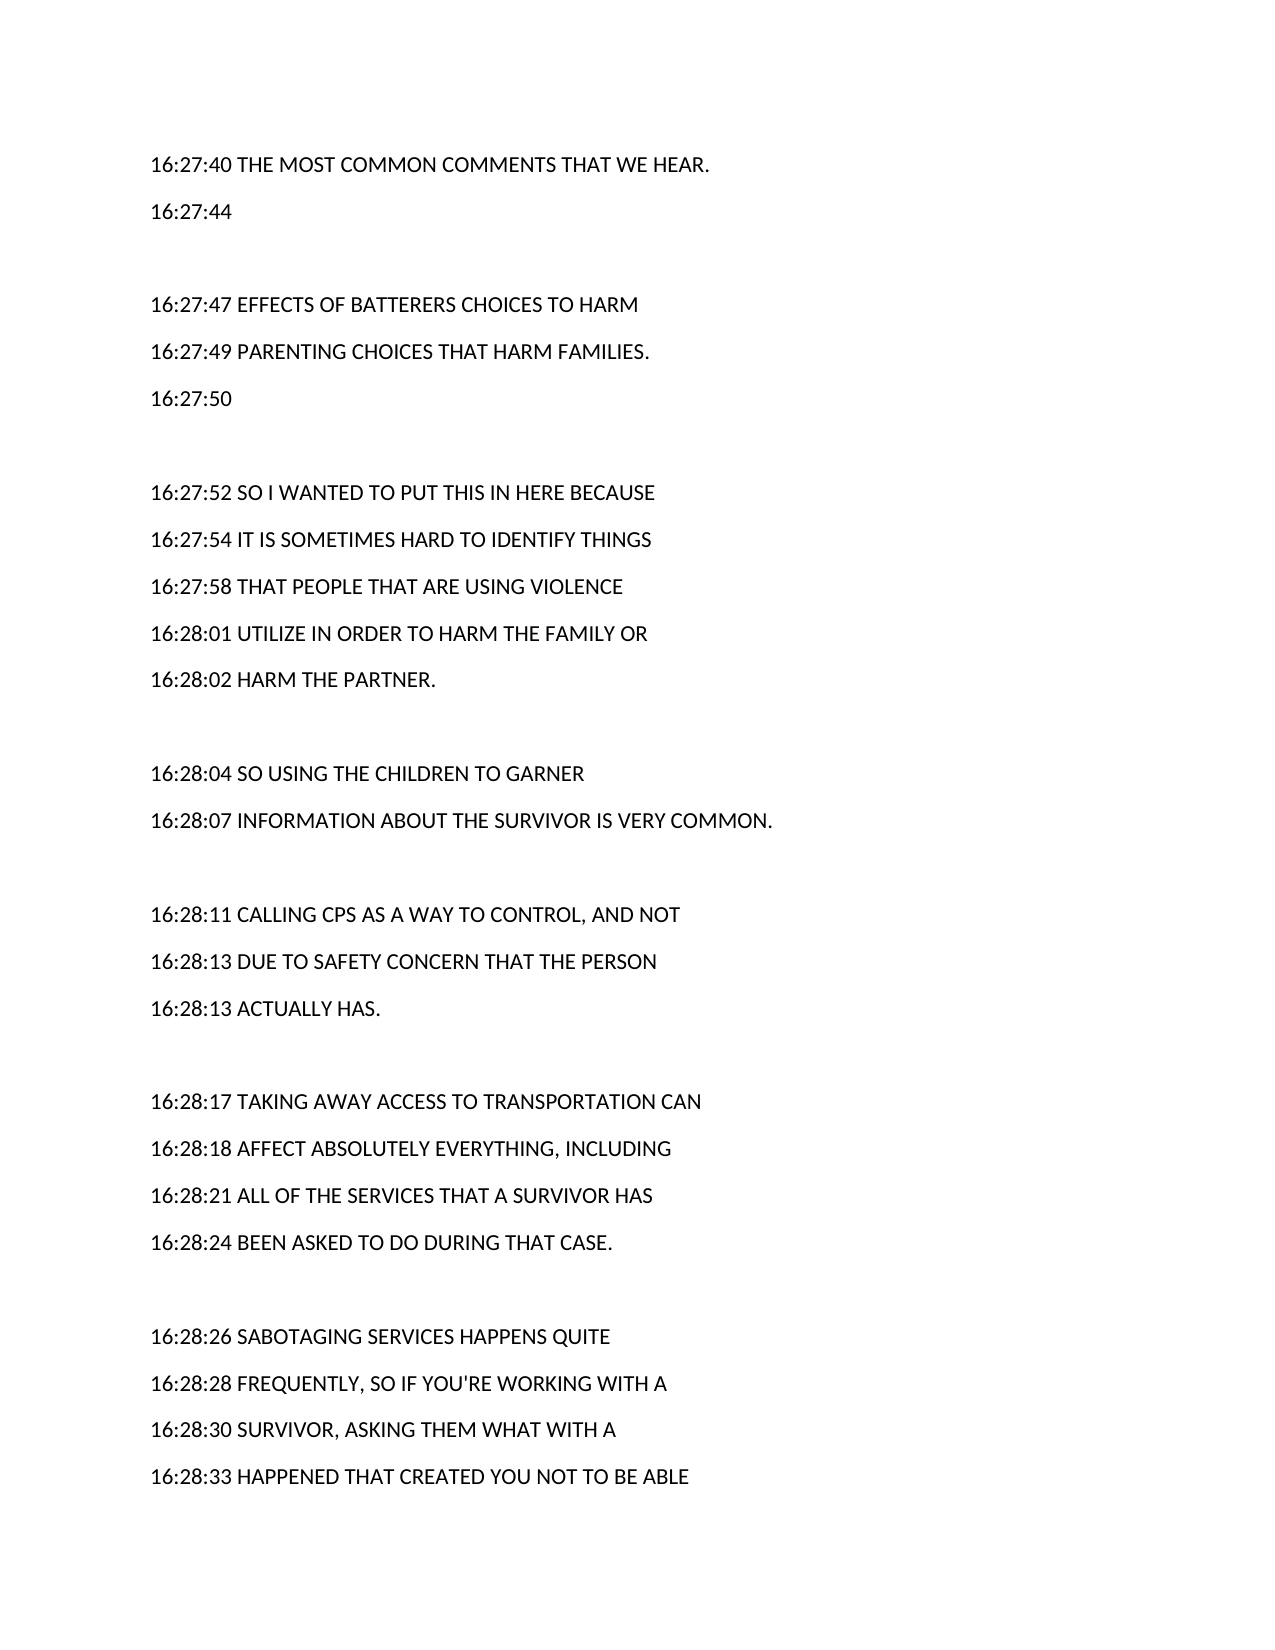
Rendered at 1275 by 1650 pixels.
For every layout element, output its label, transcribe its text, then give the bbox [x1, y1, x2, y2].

text 16:28:01 UTILIZE IN ORDER TO HARM THE FAMILY OR [150, 619, 1125, 647]
text 16:27:44 [150, 197, 1125, 225]
text 16:28:02 HARM THE PARTNER. [150, 666, 1125, 694]
text 16:28:17 TAKING AWAY ACCESS TO TRANSPORTATION CAN [150, 1087, 1125, 1116]
text 16:27:58 THAT PEOPLE THAT ARE USING VIOLENCE [150, 572, 1125, 600]
text 16:28:33 HAPPENED THAT CREATED YOU NOT TO BE ABLE [150, 1462, 1125, 1491]
text 16:28:13 ACTUALLY HAS. [150, 994, 1125, 1022]
text 16:28:24 BEEN ASKED TO DO DURING THAT CASE. [150, 1228, 1125, 1256]
text 16:27:50 [150, 384, 1125, 412]
text 16:28:26 SABOTAGING SERVICES HAPPENS QUITE [150, 1322, 1125, 1350]
text 16:27:49 PARENTING CHOICES THAT HARM FAMILIES. [150, 337, 1125, 366]
text 16:28:13 DUE TO SAFETY CONCERN THAT THE PERSON [150, 947, 1125, 975]
text 16:28:30 SURVIVOR, ASKING THEM WHAT WITH A [150, 1416, 1125, 1444]
text 16:28:18 AFFECT ABSOLUTELY EVERYTHING, INCLUDING [150, 1134, 1125, 1162]
text 16:27:54 IT IS SOMETIMES HARD TO IDENTIFY THINGS [150, 525, 1125, 553]
text 16:28:04 SO USING THE CHILDREN TO GARNER [150, 759, 1125, 787]
text 16:27:40 THE MOST COMMON COMMENTS THAT WE HEAR. [150, 150, 1125, 178]
text 16:27:47 EFFECTS OF BATTERERS CHOICES TO HARM [150, 291, 1125, 319]
text 16:28:11 CALLING CPS AS A WAY TO CONTROL, AND NOT [150, 900, 1125, 928]
text 16:28:28 FREQUENTLY, SO IF YOU'RE WORKING WITH A [150, 1369, 1125, 1397]
text 16:28:07 INFORMATION ABOUT THE SURVIVOR IS VERY COMMON. [150, 806, 1125, 834]
text 16:27:52 SO I WANTED TO PUT THIS IN HERE BECAUSE [150, 478, 1125, 506]
text 16:28:21 ALL OF THE SERVICES THAT A SURVIVOR HAS [150, 1181, 1125, 1209]
